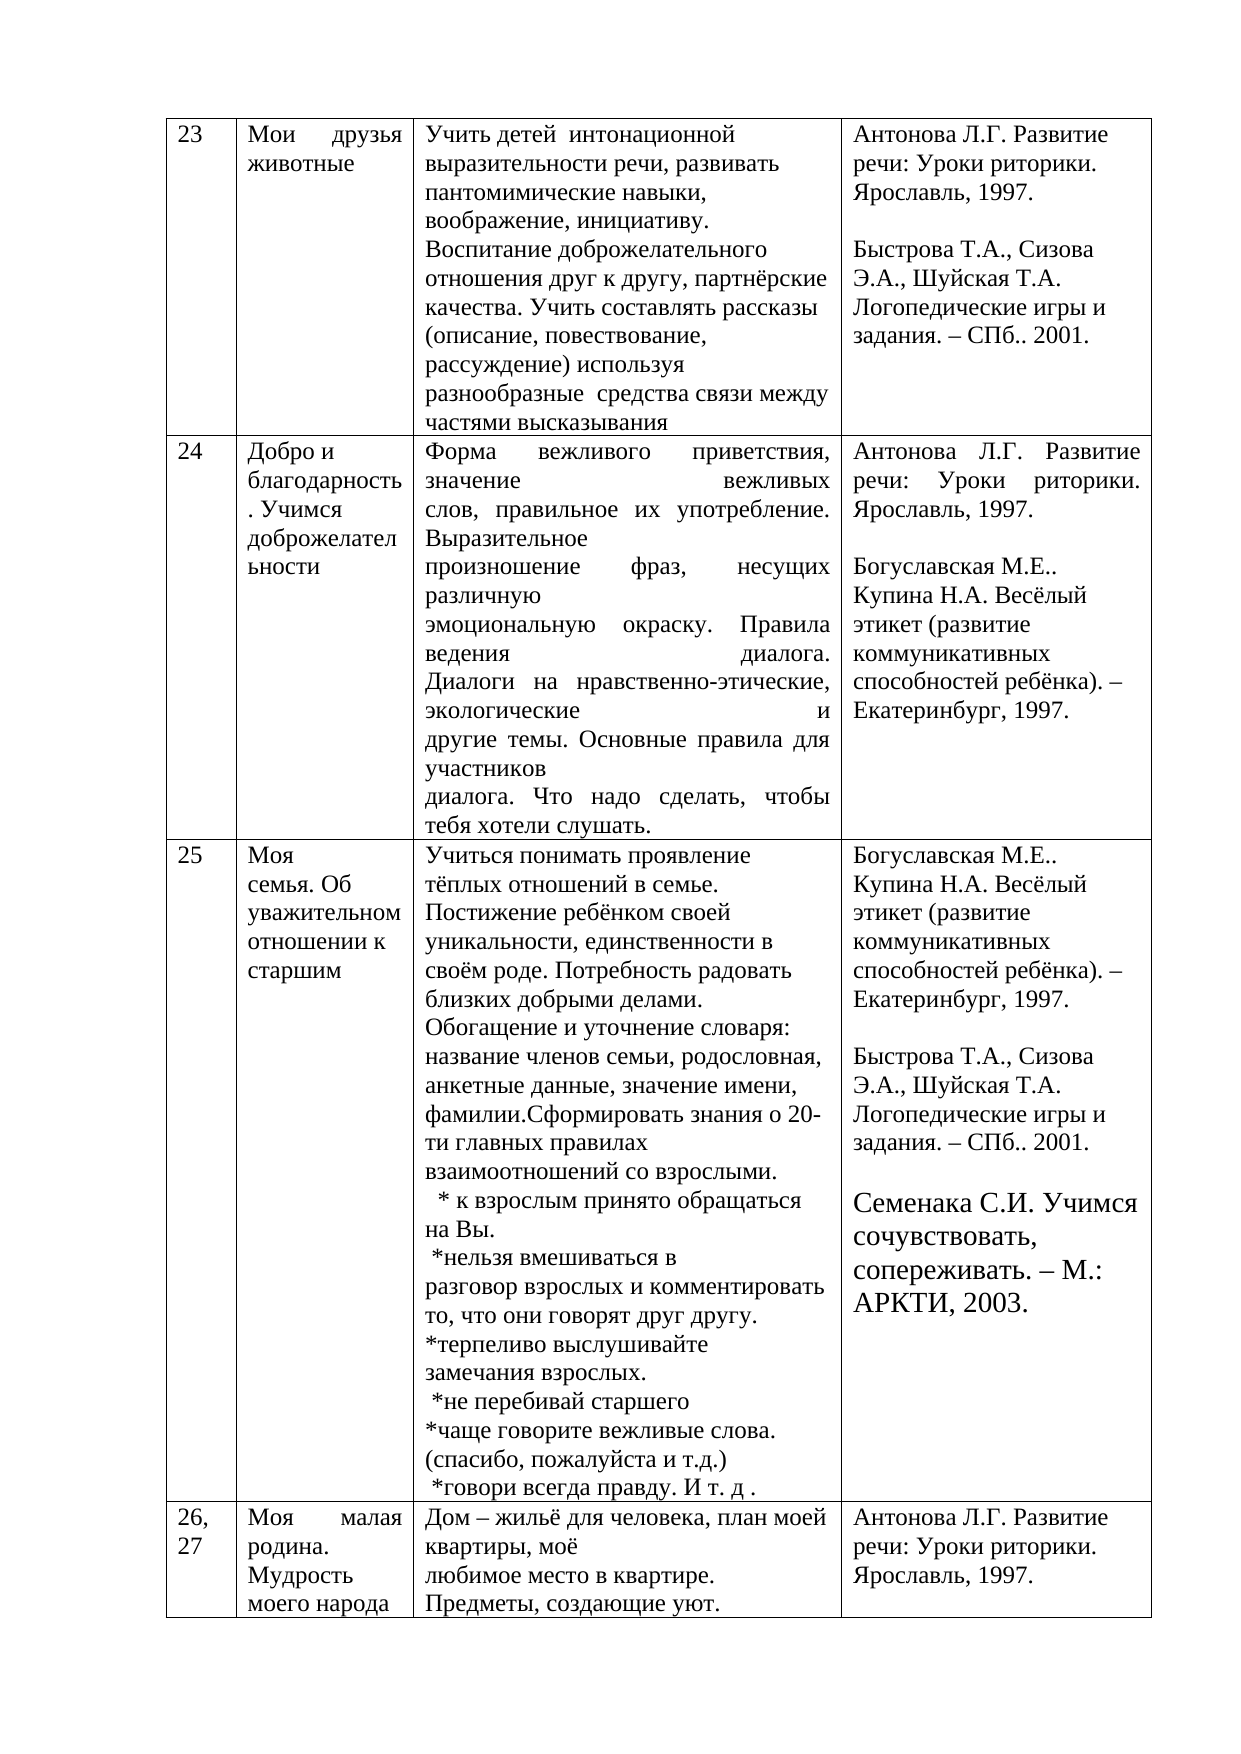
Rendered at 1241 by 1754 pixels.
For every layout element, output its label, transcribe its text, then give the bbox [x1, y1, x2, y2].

table_cell 24 [167, 436, 236, 839]
table_cell Моя семья. Об уважительном отношении к старшим [237, 840, 413, 1501]
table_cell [414, 1502, 841, 1617]
table_cell Учить детей интонационной выразительности речи, развивать пантомимические навыки, воображение, инициативу. Воспитание доброжелательного отношения друг к другу, партнёрские качества. Учить составлять рассказы (описание, повествование, рассуждение) используя разнообразные средства связи между частями высказывания [414, 119, 841, 435]
table_cell 26, 27 [167, 1502, 236, 1617]
table_cell Форма вежливого приветствия, значение вежливых слов, правильное их употребление. Выразительное произношение фраз, несущих различную эмоциональную окраску. Правила ведения диалога. Диалоги на нравственно-этические, экологические и другие темы. Основные правила для участников диалога. Что надо сделать, чтобы тебя хотели слушать. [414, 436, 841, 839]
table_cell Мои друзья животные [237, 119, 413, 435]
table_cell Антонова Л.Г. Развитие речи: Уроки риторики. Ярославль, 1997. Быстрова Т.А., Сизова Э.А., Шуйская Т.А. Логопедические игры и задания. – СПб.. 2001. [842, 119, 1151, 435]
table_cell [237, 1502, 413, 1617]
table_cell Антонова Л.Г. Развитие речи: Уроки риторики. Ярославль, 1997. Богуславская М.Е.. Купина Н.А. Весёлый этикет (развитие коммуникативных способностей ребёнка). –Екатеринбург, 1997. [842, 436, 1151, 839]
table_cell 25 [167, 840, 236, 1501]
table_cell Добро и благодарность. Учимся доброжелательности [237, 436, 413, 839]
table_cell 23 [167, 119, 236, 435]
table_cell Учиться понимать проявление тёплых отношений в семье. Постижение ребёнком своей уникальности, единственности в своём роде. Потребность радовать близких добрыми делами. Обогащение и уточнение словаря: название членов семьи, родословная, анкетные данные, значение имени, фамилии.Сформировать знания о 20-ти главных правилах взаимоотношений со взрослыми. * к взрослым принято обращаться на Вы. *нельзя вмешиваться в разговор взрослых и комментировать то, что они говорят друг другу. *терпеливо выслушивайте замечания взрослых. *не перебивай старшего *чаще говорите вежливые слова. (спасибо, пожалуйста и т.д.) *говори всегда правду. И т. д . [414, 840, 841, 1501]
table_cell Богуславская М.Е.. Купина Н.А. Весёлый этикет (развитие коммуникативных способностей ребёнка). –Екатеринбург, 1997. Быстрова Т.А., Сизова Э.А., Шуйская Т.А. Логопедические игры и задания. – СПб.. 2001. Семенака С.И. Учимся сочувствовать, сопереживать. – М.: АРКТИ, 2003. [842, 840, 1151, 1501]
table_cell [842, 1502, 1151, 1617]
